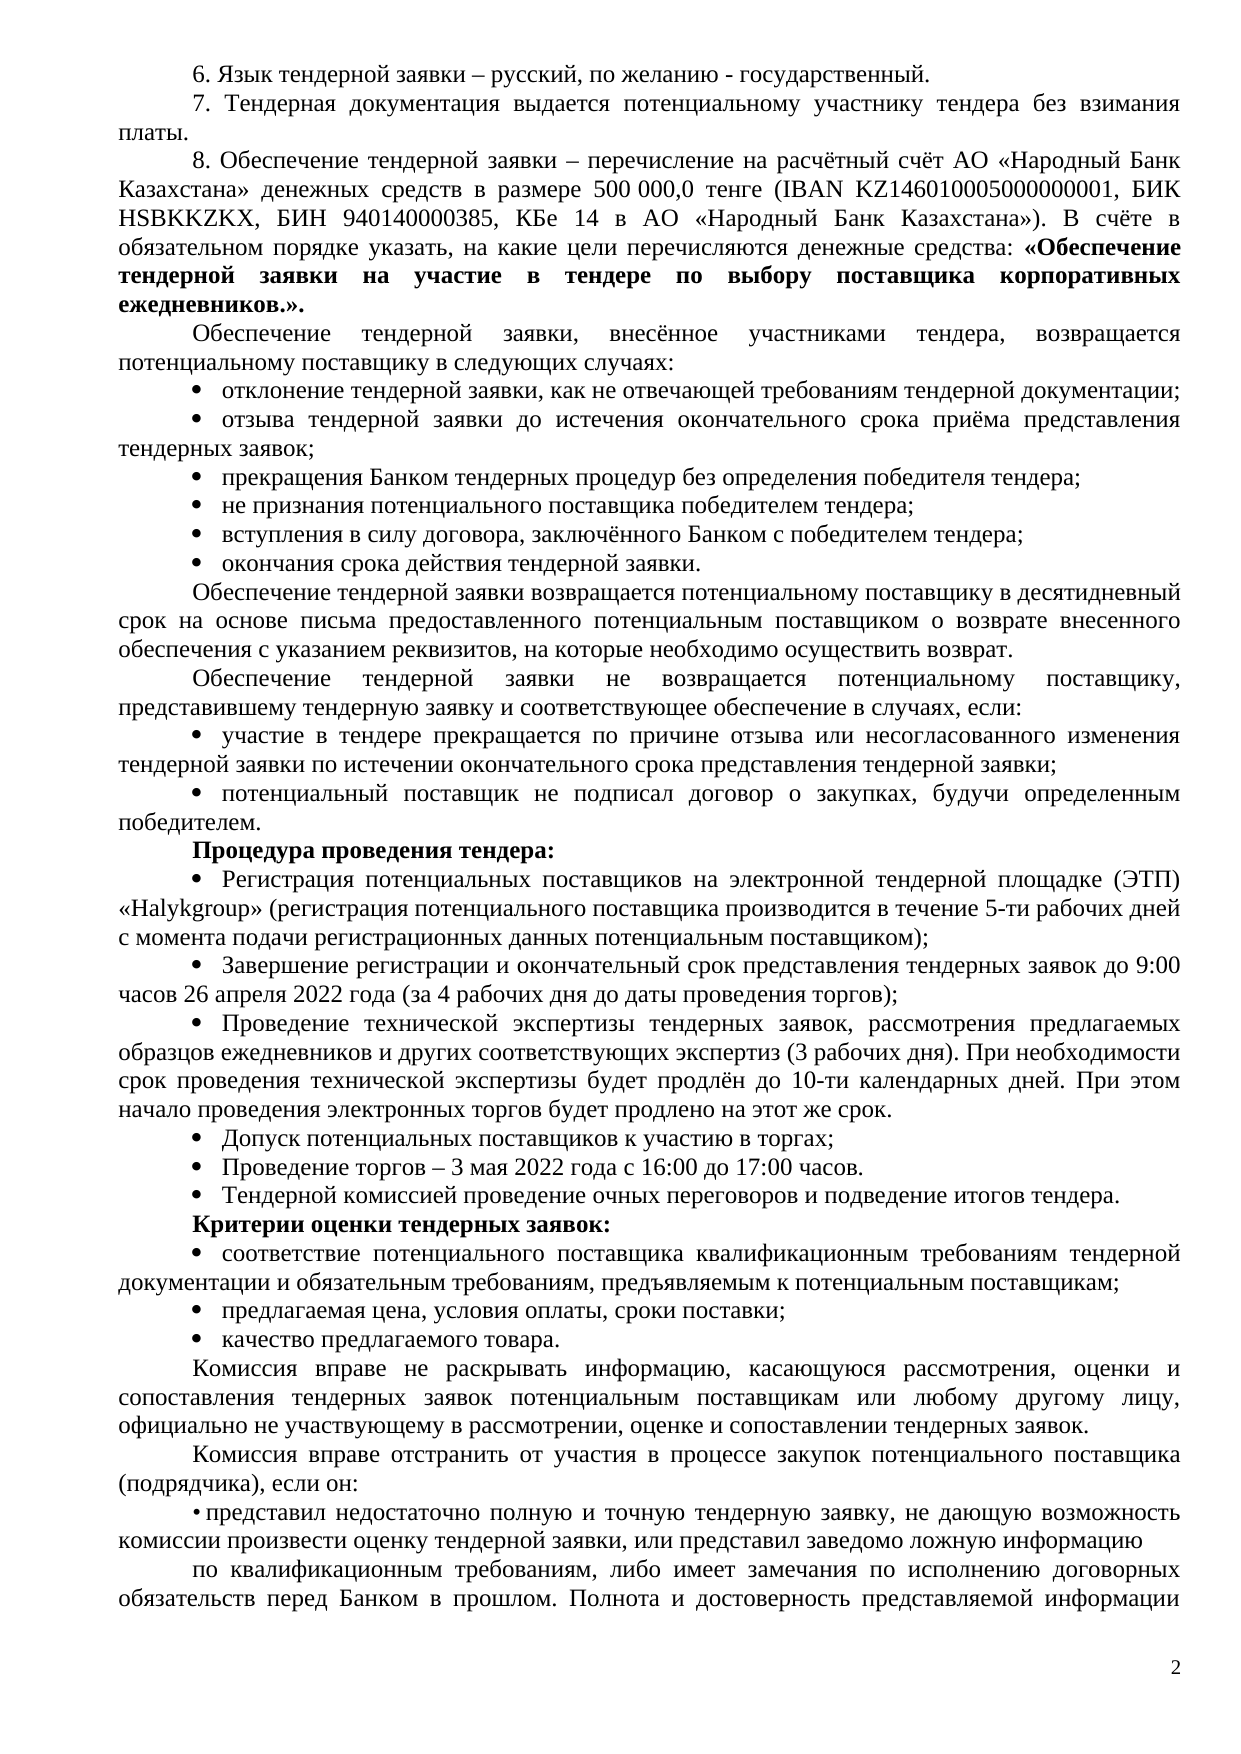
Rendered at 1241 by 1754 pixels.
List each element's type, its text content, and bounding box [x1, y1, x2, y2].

list качество предлагаемого товара. [118, 1324, 1181, 1353]
list предлагаемая цена, условия оплаты, сроки поставки; [118, 1295, 1181, 1324]
list Тендерной комиссией проведение очных переговоров и подведение итогов тендера. [118, 1180, 1181, 1209]
list Проведение торгов – 3 мая 2022 года с 16:00 до 17:00 часов. [118, 1152, 1181, 1180]
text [118, 1554, 1181, 1612]
text • представил недостаточно полную и точную тендерную заявку, не дающую возможность комиссии произвести оценку тендерной заявки, или представил заведомо ложную информацию [118, 1497, 1181, 1554]
list соответствие потенциального поставщика квалификационным требованиям тендерной документации и обязательным требованиям, предъявляемым к потенциальным поставщикам; [118, 1238, 1181, 1295]
text 7. Тендерная документация выдается потенциальному участнику тендера без взимания платы. [118, 88, 1181, 145]
list Допуск потенциальных поставщиков к участию в торгах; [118, 1123, 1181, 1152]
list потенциальный поставщик не подписал договор о закупках, будучи определенным победителем. [118, 778, 1181, 835]
text Обеспечение тендерной заявки возвращается потенциальному поставщику в десятидневный срок на основе письма предоставленного потенциальным поставщиком о возврате внесенного обеспечения с указанием реквизитов, на которые необходимо осуществить возврат. [118, 577, 1181, 663]
list Завершение регистрации и окончательный срок представления тендерных заявок до 9:00 часов 26 апреля 2022 года (за 4 рабочих дня до даты проведения торгов); [118, 950, 1181, 1008]
list не признания потенциального поставщика победителем тендера; [118, 490, 1181, 519]
list вступления в силу договора, заключённого Банком с победителем тендера; [118, 519, 1181, 548]
list прекращения Банком тендерных процедур без определения победителя тендера; [118, 462, 1181, 490]
text Обеспечение тендерной заявки не возвращается потенциальному поставщику, представившему тендерную заявку и соответствующее обеспечение в случаях, если: [118, 663, 1181, 720]
list отклонение тендерной заявки, как не отвечающей требованиям тендерной документации; [118, 375, 1181, 404]
text Критерии оценки тендерных заявок: [118, 1209, 1181, 1238]
list окончания срока действия тендерной заявки. [118, 548, 1181, 577]
list отзыва тендерной заявки до истечения окончательного срока приёма представления тендерных заявок; [118, 404, 1181, 462]
list Регистрация потенциальных поставщиков на электронной тендерной площадке (ЭТП) «Halykgroup» (регистрация потенциального поставщика производится в течение 5-ти рабочих дней с момента подачи регистрационных данных потенциальным поставщиком); [118, 864, 1181, 950]
text Обеспечение тендерной заявки, внесённое участниками тендера, возвращается потенциальному поставщику в следующих случаях: [118, 318, 1181, 375]
list Проведение технической экспертизы тендерных заявок, рассмотрения предлагаемых образцов ежедневников и других соответствующих экспертиз (3 рабочих дня). При необходимости срок проведения технической экспертизы будет продлён до 10-ти календарных дней. При этом начало проведения электронных торгов будет продлено на этот же срок. [118, 1008, 1181, 1123]
text Процедура проведения тендера: [118, 835, 1181, 864]
text Комиссия вправе отстранить от участия в процессе закупок потенциального поставщика (подрядчика), если он: [118, 1439, 1181, 1497]
text 8. Обеспечение тендерной заявки – перечисление на расчётный счёт АО «Народный Банк Казахстана» денежных средств в размере 500 000,0 тенге (IBAN KZ146010005000000001, БИК HSBKKZKX, БИН 940140000385, КБе 14 в АО «Народный Банк Казахстана»). В счёте в обязательном порядке указать, на какие цели перечисляются денежные средства: «Обеспечение тендерной заявки на участие в тендере по выбору поставщика корпоративных ежедневников.». [118, 145, 1181, 318]
list участие в тендере прекращается по причине отзыва или несогласованного изменения тендерной заявки по истечении окончательного срока представления тендерной заявки; [118, 720, 1181, 778]
text 6. Язык тендерной заявки – русский, по желанию - государственный. [118, 59, 1181, 88]
text Комиссия вправе не раскрывать информацию, касающуюся рассмотрения, оценки и сопоставления тендерных заявок потенциальным поставщикам или любому другому лицу, официально не участвующему в рассмотрении, оценке и сопоставлении тендерных заявок. [118, 1353, 1181, 1439]
